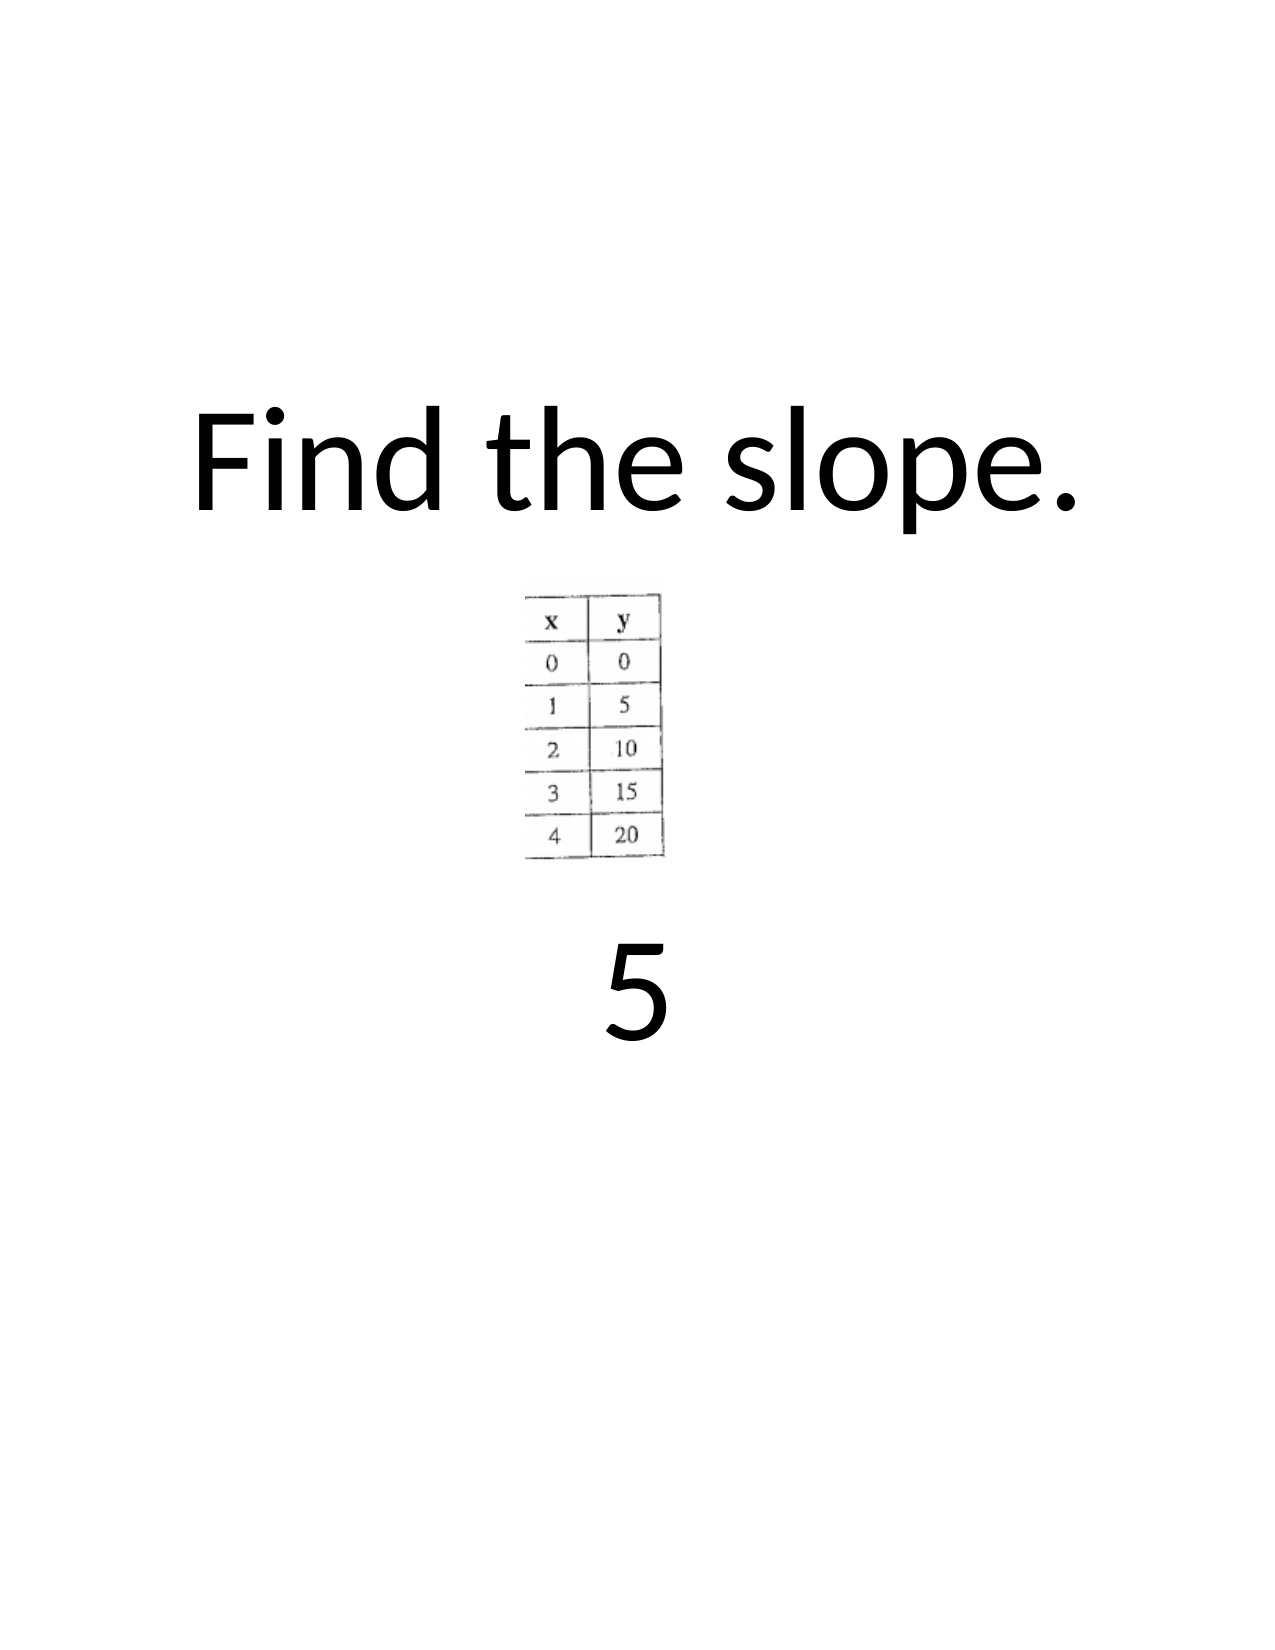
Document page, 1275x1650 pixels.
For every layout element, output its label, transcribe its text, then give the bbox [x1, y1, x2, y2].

picture [525, 578, 668, 864]
text Find the slope. [150, 364, 1125, 547]
text 5 [150, 894, 1125, 1077]
